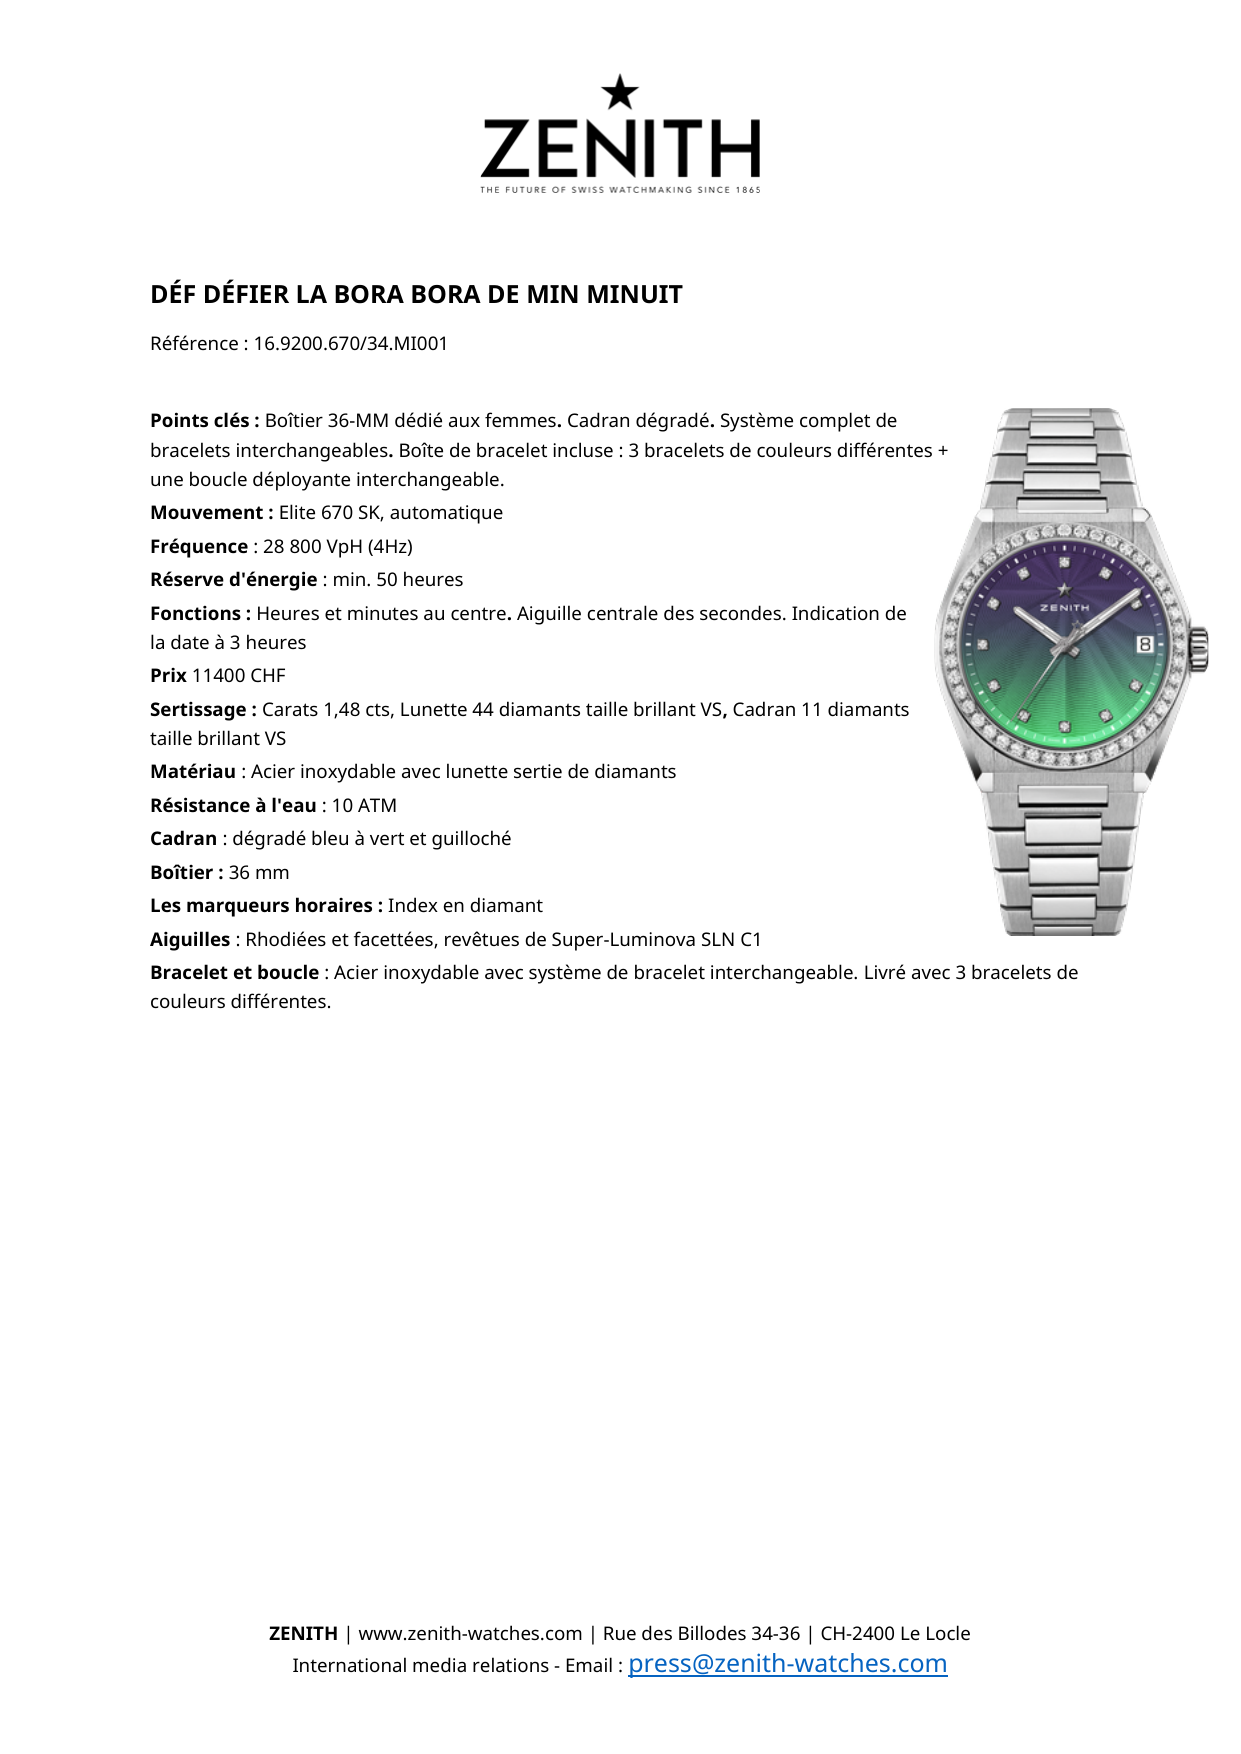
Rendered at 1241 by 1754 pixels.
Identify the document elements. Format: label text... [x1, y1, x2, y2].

text Sertissage : Carats 1,48 cts, Lunette 44 diamants taille brillant VS, Cadran 11 diamants taille brillant VS [150, 696, 955, 751]
text Cadran : dégradé bleu à vert et guilloché [150, 826, 984, 851]
text Résistance à l'eau : 10 ATM [150, 792, 979, 818]
text Points clés : Boîtier 36-MM dédié aux femmes. Cadran dégradé. Système complet de bracelets interchangeables. Boîte de bracelet incluse : 3 bracelets de couleurs différentes + une boucle déployante interchangeable. [150, 408, 998, 492]
text Référence : 16.9200.670/34.MI001 [150, 330, 1090, 388]
text DÉF DÉFIER LA BORA BORA DE MIN MINUIT [150, 277, 1090, 311]
text Prix 11400 CHF [150, 663, 935, 688]
text Les marqueurs horaires : Index en diamant [150, 892, 995, 918]
picture [934, 408, 1209, 936]
text Boîtier : 36 mm [150, 859, 988, 884]
text Bracelet et boucle : Acier inoxydable avec système de bracelet interchangeable. Livré avec 3 bracelets de couleurs différentes. [150, 959, 1090, 1014]
text Fonctions : Heures et minutes au centre. Aiguille centrale des secondes. Indication de la date à 3 heures [150, 600, 935, 655]
text Matériau : Acier inoxydable avec lunette sertie de diamants [150, 759, 968, 784]
picture [480, 73, 760, 193]
text Fréquence : 28 800 VpH (4Hz) [150, 533, 959, 558]
text Aiguilles : Rhodiées et facettées, revêtues de Super-Luminova SLN C1 [150, 926, 1090, 951]
text Mouvement : Elite 670 SK, automatique [150, 499, 973, 525]
text Réserve d'énergie : min. 50 heures [150, 566, 946, 592]
